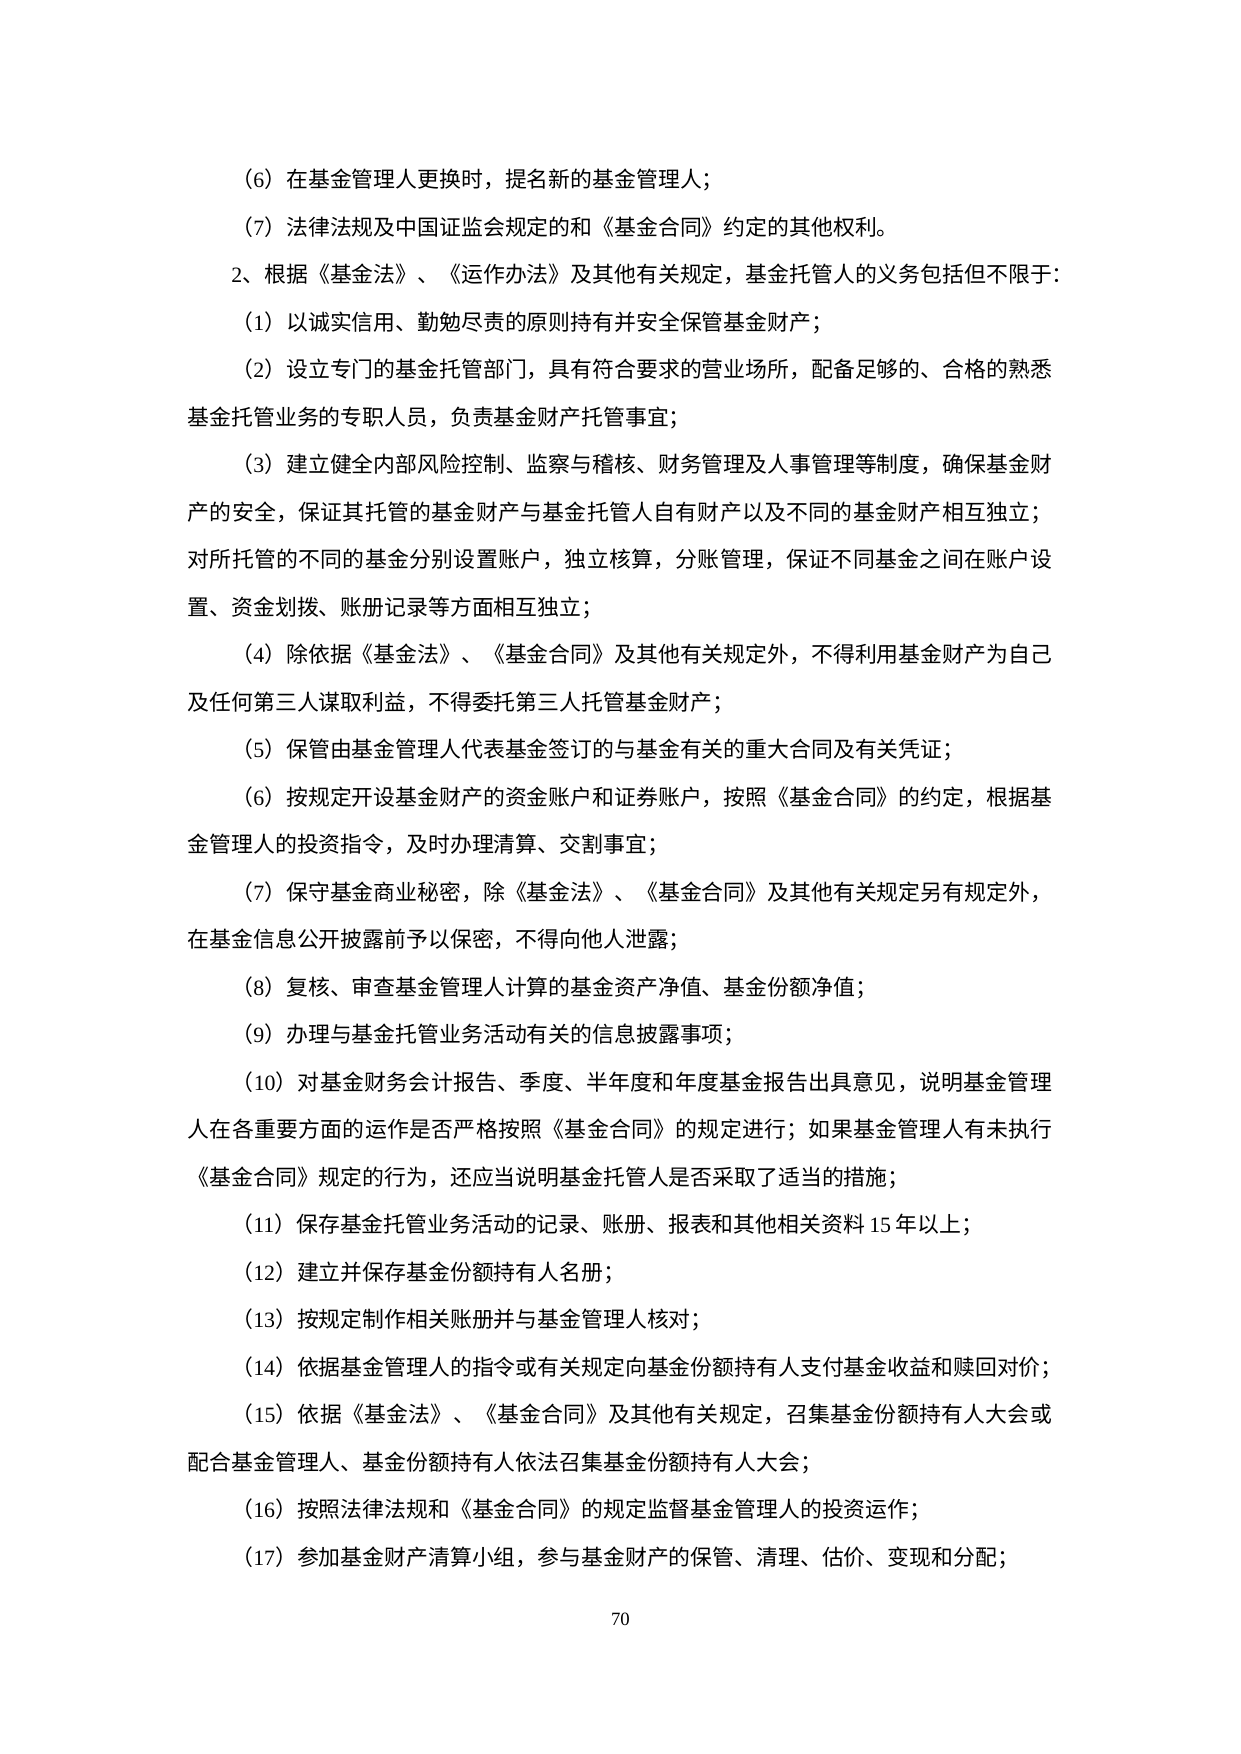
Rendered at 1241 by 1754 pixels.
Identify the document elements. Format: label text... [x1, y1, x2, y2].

text （11）保存基金托管业务活动的记录、账册、报表和其他相关资料15年以上； [187, 1207, 1053, 1239]
text （7）法律法规及中国证监会规定的和《基金合同》约定的其他权利。 [187, 209, 1053, 241]
text （3）建立健全内部风险控制、监察与稽核、财务管理及人事管理等制度，确保基金财产的安全，保证其托管的基金财产与基金托管人自有财产以及不同的基金财产相互独立；对所托管的不同的基金分别设置账户，独立核算，分账管理，保证不同基金之间在账户设置、资金划拨、账册记录等方面相互独立； [187, 447, 1053, 621]
text （6）按规定开设基金财产的资金账户和证券账户，按照《基金合同》的约定，根据基金管理人的投资指令，及时办理清算、交割事宜； [187, 779, 1053, 859]
text （10）对基金财务会计报告、季度、半年度和年度基金报告出具意见，说明基金管理人在各重要方面的运作是否严格按照《基金合同》的规定进行；如果基金管理人有未执行《基金合同》规定的行为，还应当说明基金托管人是否采取了适当的措施； [187, 1064, 1053, 1191]
text （17）参加基金财产清算小组，参与基金财产的保管、清理、估价、变现和分配； [187, 1539, 1053, 1571]
text （12）建立并保存基金份额持有人名册； [187, 1254, 1053, 1286]
text （14）依据基金管理人的指令或有关规定向基金份额持有人支付基金收益和赎回对价； [187, 1349, 1053, 1381]
text （4）除依据《基金法》、《基金合同》及其他有关规定外，不得利用基金财产为自己及任何第三人谋取利益，不得委托第三人托管基金财产； [187, 637, 1053, 716]
text （16）按照法律法规和《基金合同》的规定监督基金管理人的投资运作； [187, 1492, 1053, 1524]
text （13）按规定制作相关账册并与基金管理人核对； [187, 1302, 1053, 1334]
text （2）设立专门的基金托管部门，具有符合要求的营业场所，配备足够的、合格的熟悉基金托管业务的专职人员，负责基金财产托管事宜； [187, 352, 1053, 431]
text （15）依据《基金法》、《基金合同》及其他有关规定，召集基金份额持有人大会或配合基金管理人、基金份额持有人依法召集基金份额持有人大会； [187, 1397, 1053, 1476]
text （8）复核、审查基金管理人计算的基金资产净值、基金份额净值； [187, 969, 1053, 1001]
text （5）保管由基金管理人代表基金签订的与基金有关的重大合同及有关凭证； [187, 732, 1053, 764]
text 2、根据《基金法》、《运作办法》及其他有关规定，基金托管人的义务包括但不限于： [187, 257, 1053, 289]
text （1）以诚实信用、勤勉尽责的原则持有并安全保管基金财产； [187, 304, 1053, 336]
text （7）保守基金商业秘密，除《基金法》、《基金合同》及其他有关规定另有规定外，在基金信息公开披露前予以保密，不得向他人泄露； [187, 874, 1053, 954]
text （6）在基金管理人更换时，提名新的基金管理人； [187, 162, 1053, 194]
text （9）办理与基金托管业务活动有关的信息披露事项； [187, 1017, 1053, 1049]
